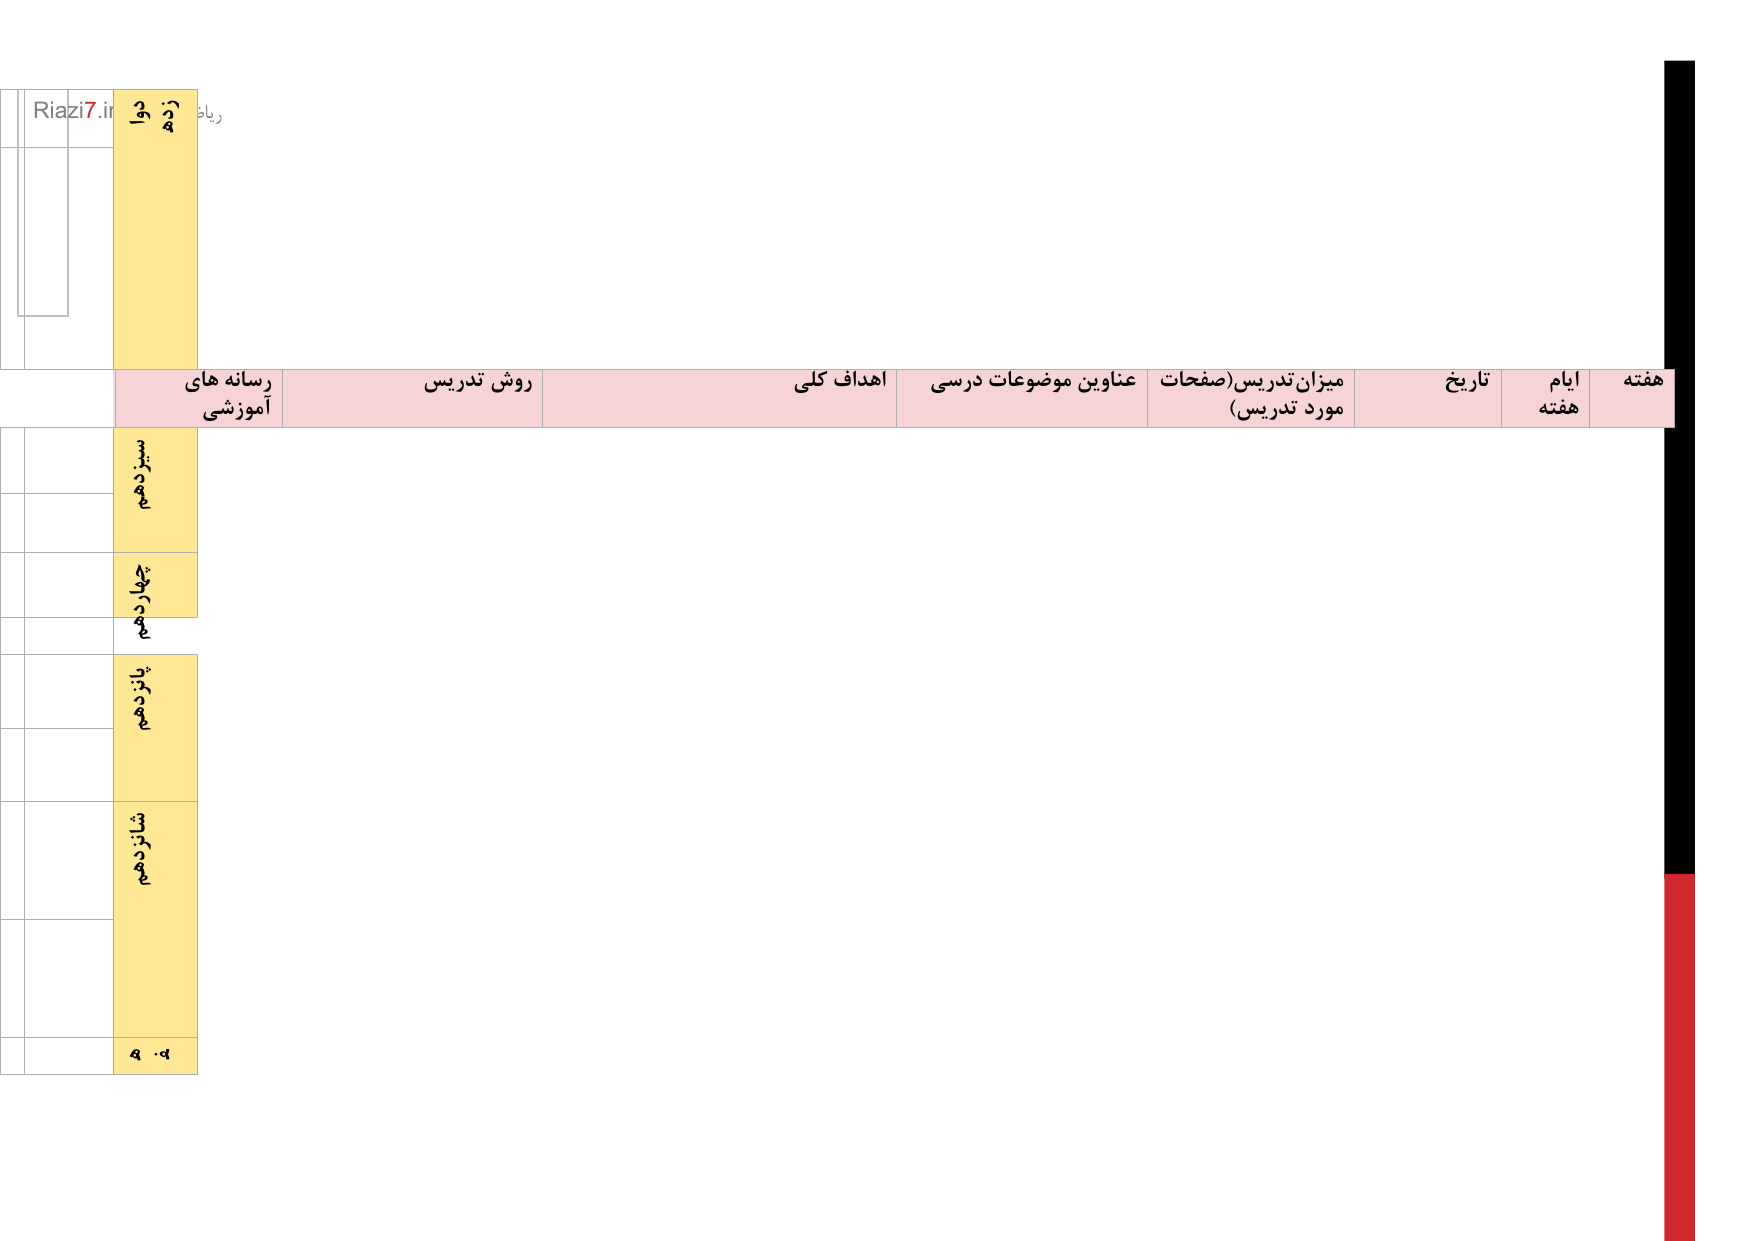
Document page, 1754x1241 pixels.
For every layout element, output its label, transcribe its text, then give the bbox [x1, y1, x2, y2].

table_cell هفدهم [114, 1038, 197, 1074]
table_cell پانزدهم [114, 655, 197, 801]
table_cell عناوین موضوعات درسی [897, 370, 1147, 427]
table_cell تاریخ [1355, 370, 1501, 427]
table_cell رسانه های آموزشی [116, 370, 282, 427]
table_cell شانزدهم [114, 802, 197, 1037]
table_cell روش تدریس [283, 370, 542, 427]
table_cell اهداف کلی [543, 370, 896, 427]
table_cell سیزدهم [114, 428, 197, 552]
table_cell چهاردهم [114, 553, 197, 617]
table_cell ایام هفته [1502, 370, 1589, 427]
table_cell میزان‌تدریس(صفحات مورد تدریس) [1148, 370, 1354, 427]
table_cell هفته [1590, 370, 1674, 427]
table_cell دوازدهم [114, 90, 197, 369]
